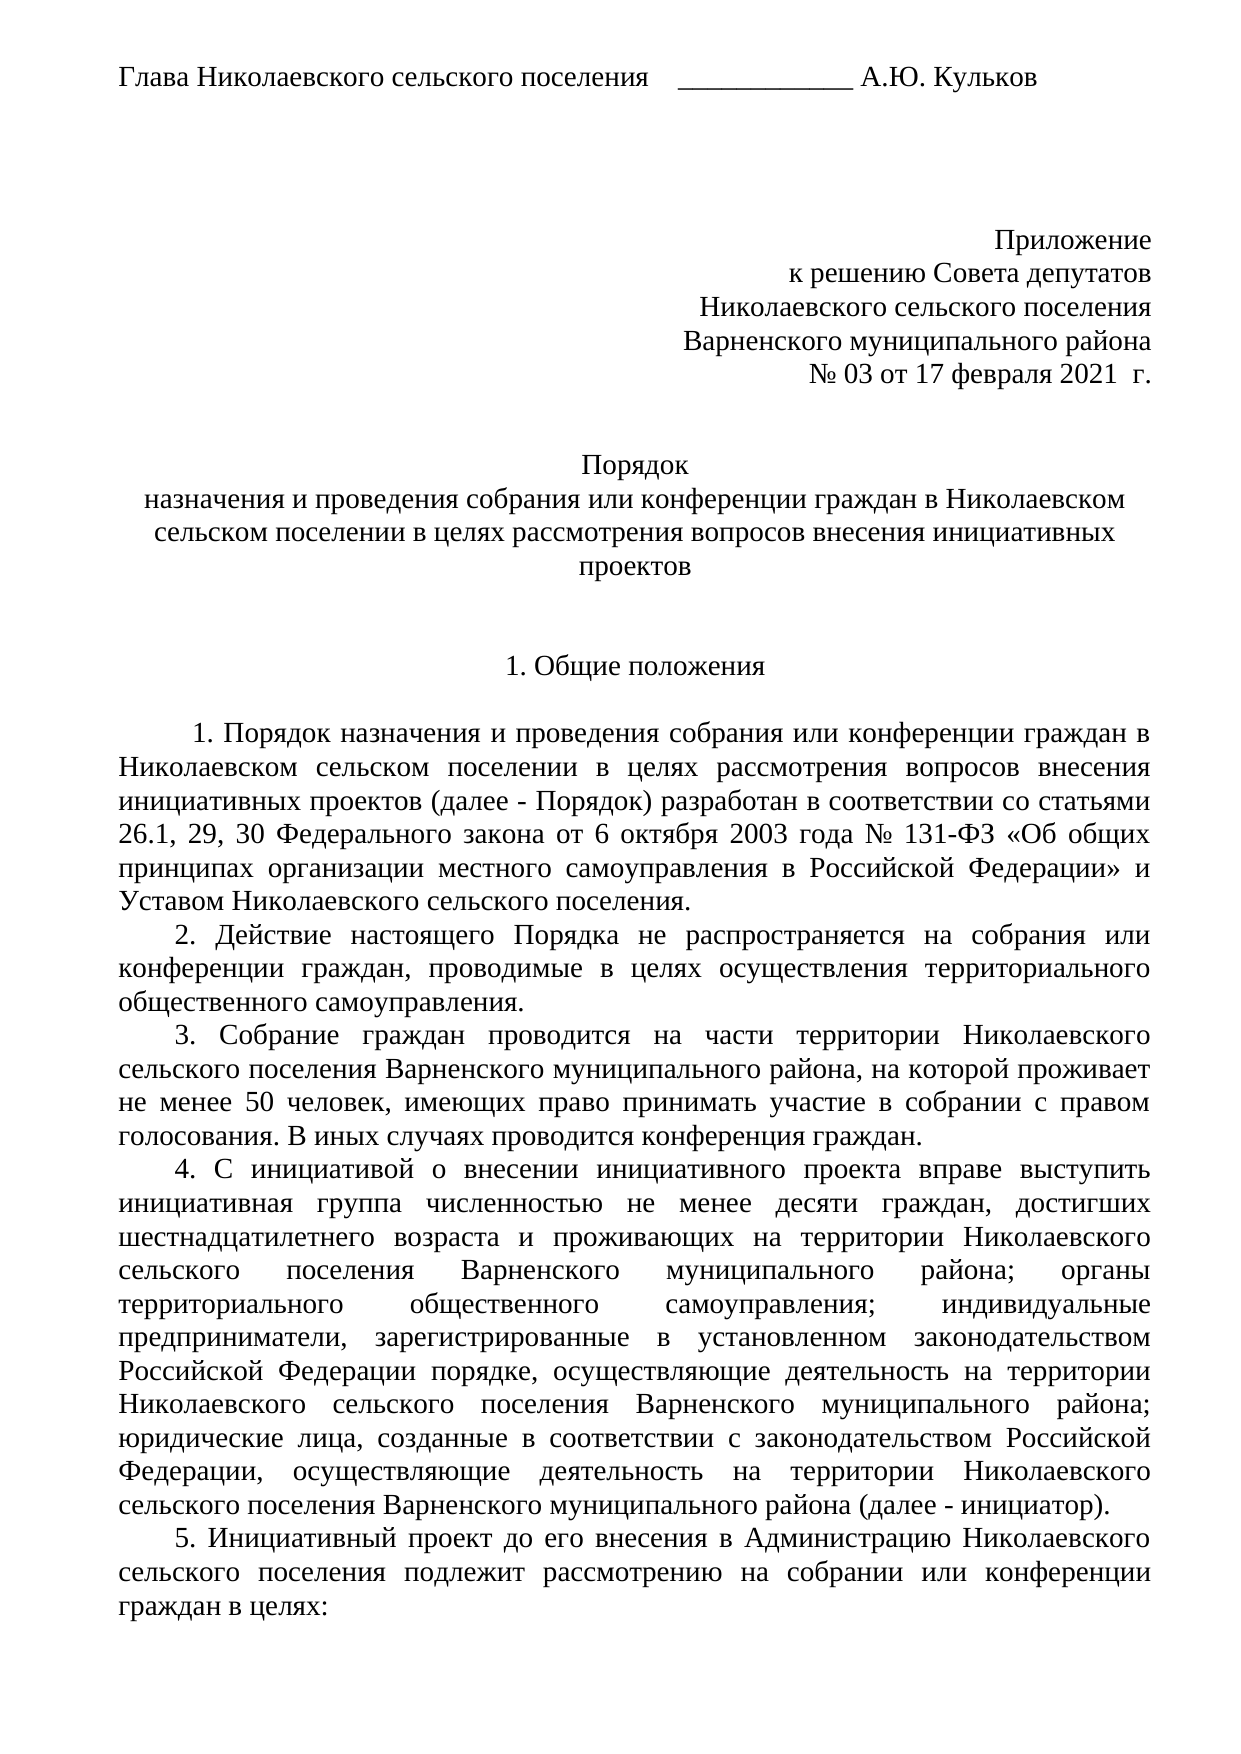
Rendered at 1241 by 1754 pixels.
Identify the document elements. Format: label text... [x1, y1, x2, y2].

text 2. Действие настоящего Порядка не распространяется на собрания или конференции граждан, проводимые в целях осуществления территориального общественного самоуправления. [118, 917, 1152, 1017]
text 3. Собрание граждан проводится на части территории Николаевского сельского поселения Варненского муниципального района, на которой проживает не менее 50 человек, имеющих право принимать участие в собрании с правом голосования. В иных случаях проводится конференция граждан. [118, 1017, 1152, 1152]
text 5. Инициативный проект до его внесения в Администрацию Николаевского сельского поселения подлежит рассмотрению на собрании или конференции граждан в целях: [118, 1521, 1152, 1621]
text Варненского муниципального района [118, 323, 1152, 356]
text Приложение [118, 222, 1152, 256]
title 1. Порядок назначения и проведения собрания или конференции граждан в Николаевском сельском поселении в целях рассмотрения вопросов внесения инициативных проектов (далее - Порядок) разработан в соответствии со статьями 26.1, 29, 30 Федерального закона от 6 октября 2003 года № 131-ФЗ «Об общих принципах организации местного самоуправления в Российской Федерации» и Уставом Николаевского сельского поселения. [118, 716, 1152, 917]
text № 03 от 17 февраля 2021 г. [118, 356, 1152, 390]
text 4. С инициативой о внесении инициативного проекта вправе выступить инициативная группа численностью не менее десяти граждан, достигших шестнадцатилетнего возраста и проживающих на территории Николаевского сельского поселения Варненского муниципального района; органы территориального общественного самоуправления; индивидуальные предприниматели, зарегистрированные в установленном законодательством Российской Федерации порядке, осуществляющие деятельность на территории Николаевского сельского поселения Варненского муниципального района; юридические лица, созданные в соответствии с законодательством Российской Федерации, осуществляющие деятельность на территории Николаевского сельского поселения Варненского муниципального района (далее - инициатор). [118, 1152, 1152, 1521]
text Глава Николаевского сельского поселения ____________ А.Ю. Кульков [118, 59, 1152, 93]
title назначения и проведения собрания или конференции граждан в Николаевском сельском поселении в целях рассмотрения вопросов внесения инициативных проектов [118, 481, 1152, 581]
title 1. Общие положения [118, 648, 1152, 682]
text Николаевского сельского поселения [118, 289, 1152, 323]
title Порядок [118, 447, 1152, 481]
text к решению Совета депутатов [118, 256, 1152, 289]
